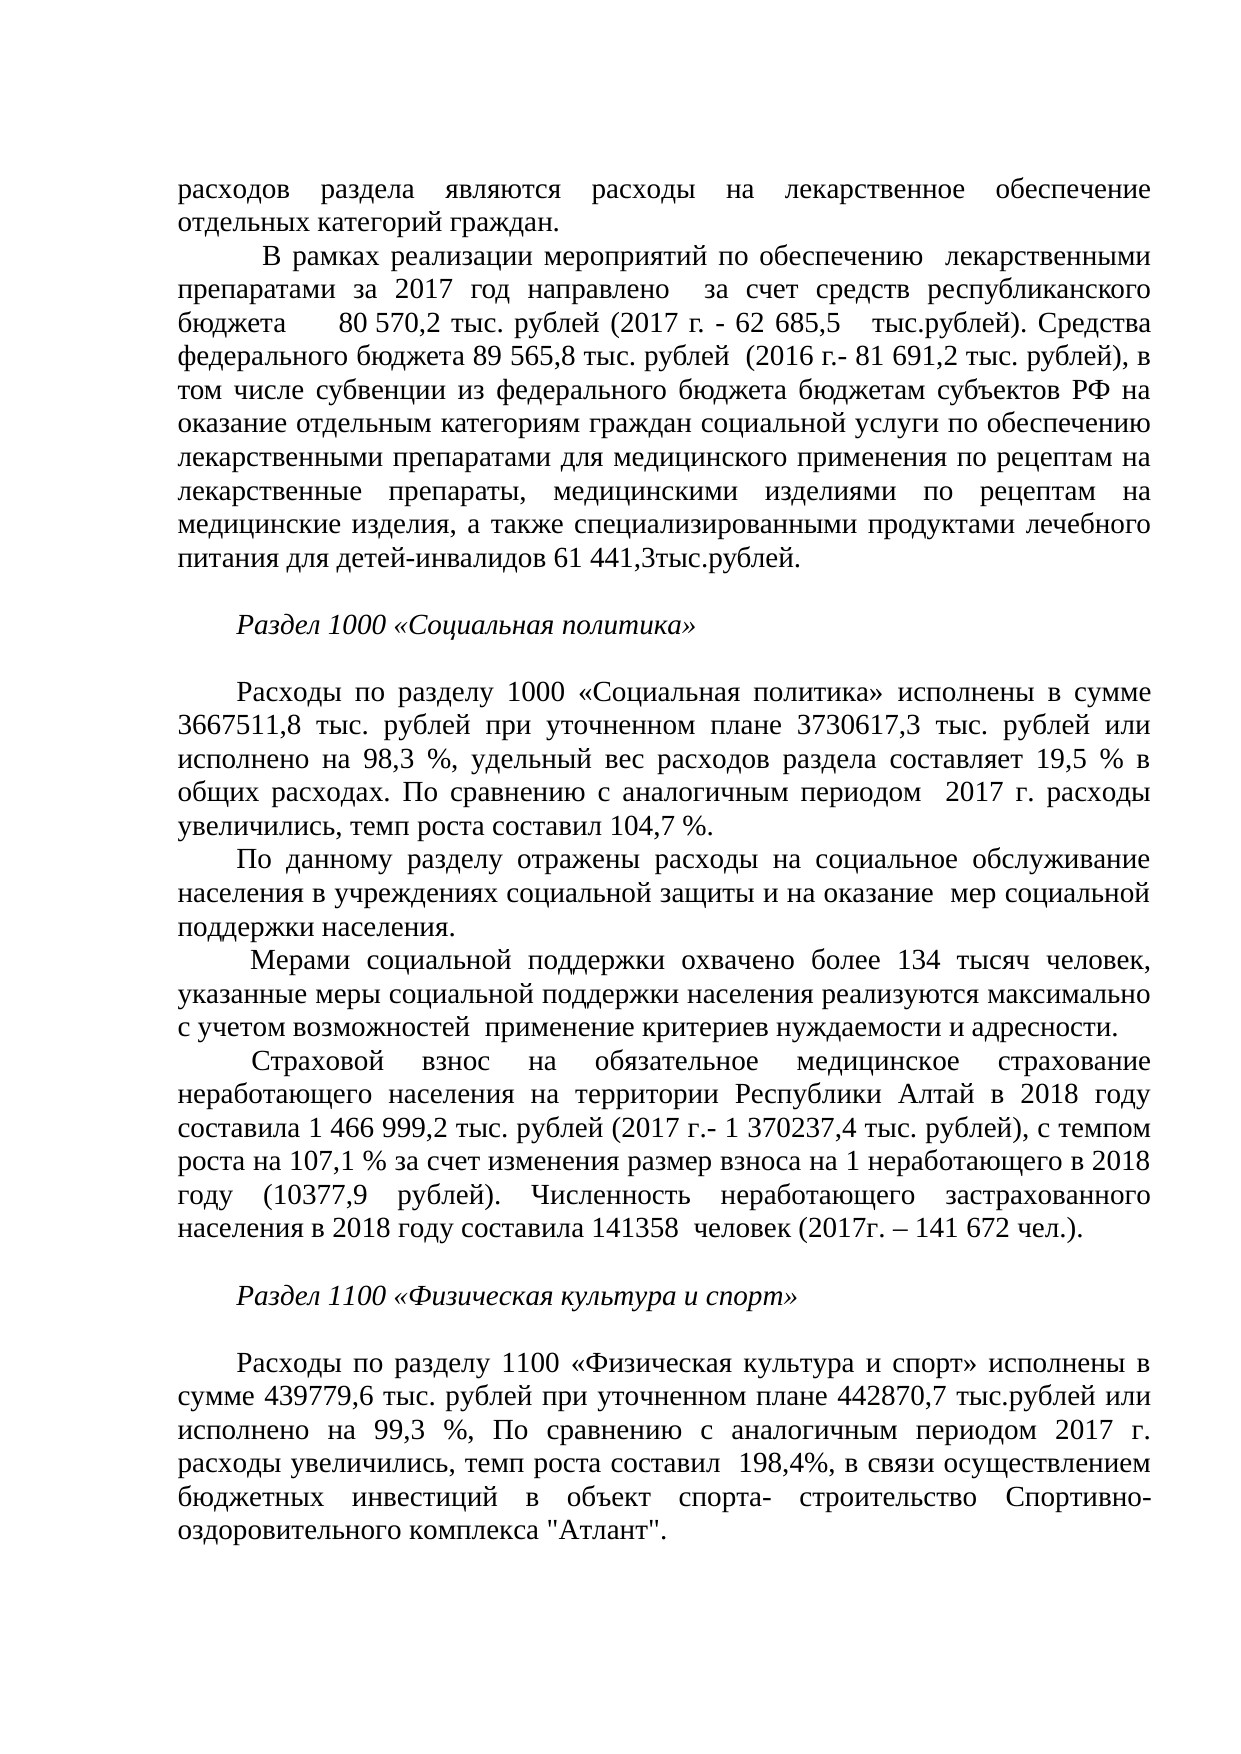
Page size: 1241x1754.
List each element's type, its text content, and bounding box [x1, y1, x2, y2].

text Расходы по разделу 1000 «Социальная политика» исполнены в сумме 3667511,8 тыс. рублей при уточненном плане 3730617,3 тыс. рублей или исполнено на 98,3 %, удельный вес расходов раздела составляет 19,5 % в общих расходах. По сравнению с аналогичным периодом 2017 г. расходы увеличились, темп роста составил 104,7 %. [177, 674, 1152, 842]
text Раздел 1100 «Физическая культура и спорт» [177, 1278, 1152, 1311]
text По данному разделу отражены расходы на социальное обслуживание населения в учреждениях социальной защиты и на оказание мер социальной поддержки населения. [177, 842, 1152, 942]
text Страховой взнос на обязательное медицинское страхование неработающего населения на территории Республики Алтай в 2018 году составила 1 466 999,2 тыс. рублей (2017 г.- 1 370237,4 тыс. рублей), с темпом роста на 107,1 % за счет изменения размер взноса на 1 неработающего в 2018 году (10377,9 рублей). Численность неработающего застрахованного населения в 2018 году составила 141358 человек (2017г. – 141 672 чел.). [177, 1043, 1152, 1244]
text В рамках реализации мероприятий по обеспечению лекарственными препаратами за 2017 год направлено за счет средств республиканского бюджета 80 570,2 тыс. рублей (2017 г. - 62 685,5 тыс.рублей). Средства федерального бюджета 89 565,8 тыс. рублей (2016 г.- 81 691,2 тыс. рублей), в том числе субвенции из федерального бюджета бюджетам субъектов РФ на оказание отдельным категориям граждан социальной услуги по обеспечению лекарственными препаратами для медицинского применения по рецептам на лекарственные препараты, медицинскими изделиями по рецептам на медицинские изделия, а также специализированными продуктами лечебного питания для детей-инвалидов 61 441,3тыс.рублей. [177, 238, 1152, 573]
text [177, 171, 1152, 238]
text Мерами социальной поддержки охвачено более 134 тысяч человек, указанные меры социальной поддержки населения реализуются максимально с учетом возможностей применение критериев нуждаемости и адресности. [177, 942, 1152, 1043]
text Расходы по разделу 1100 «Физическая культура и спорт» исполнены в сумме 439779,6 тыс. рублей при уточненном плане 442870,7 тыс.рублей или исполнено на 99,3 %, По сравнению с аналогичным периодом 2017 г. расходы увеличились, темп роста составил 198,4%, в связи осуществлением бюджетных инвестиций в объект спорта- строительство Спортивно-оздоровительного комплекса "Атлант". [177, 1345, 1152, 1546]
text Раздел 1000 «Социальная политика» [177, 607, 1152, 640]
